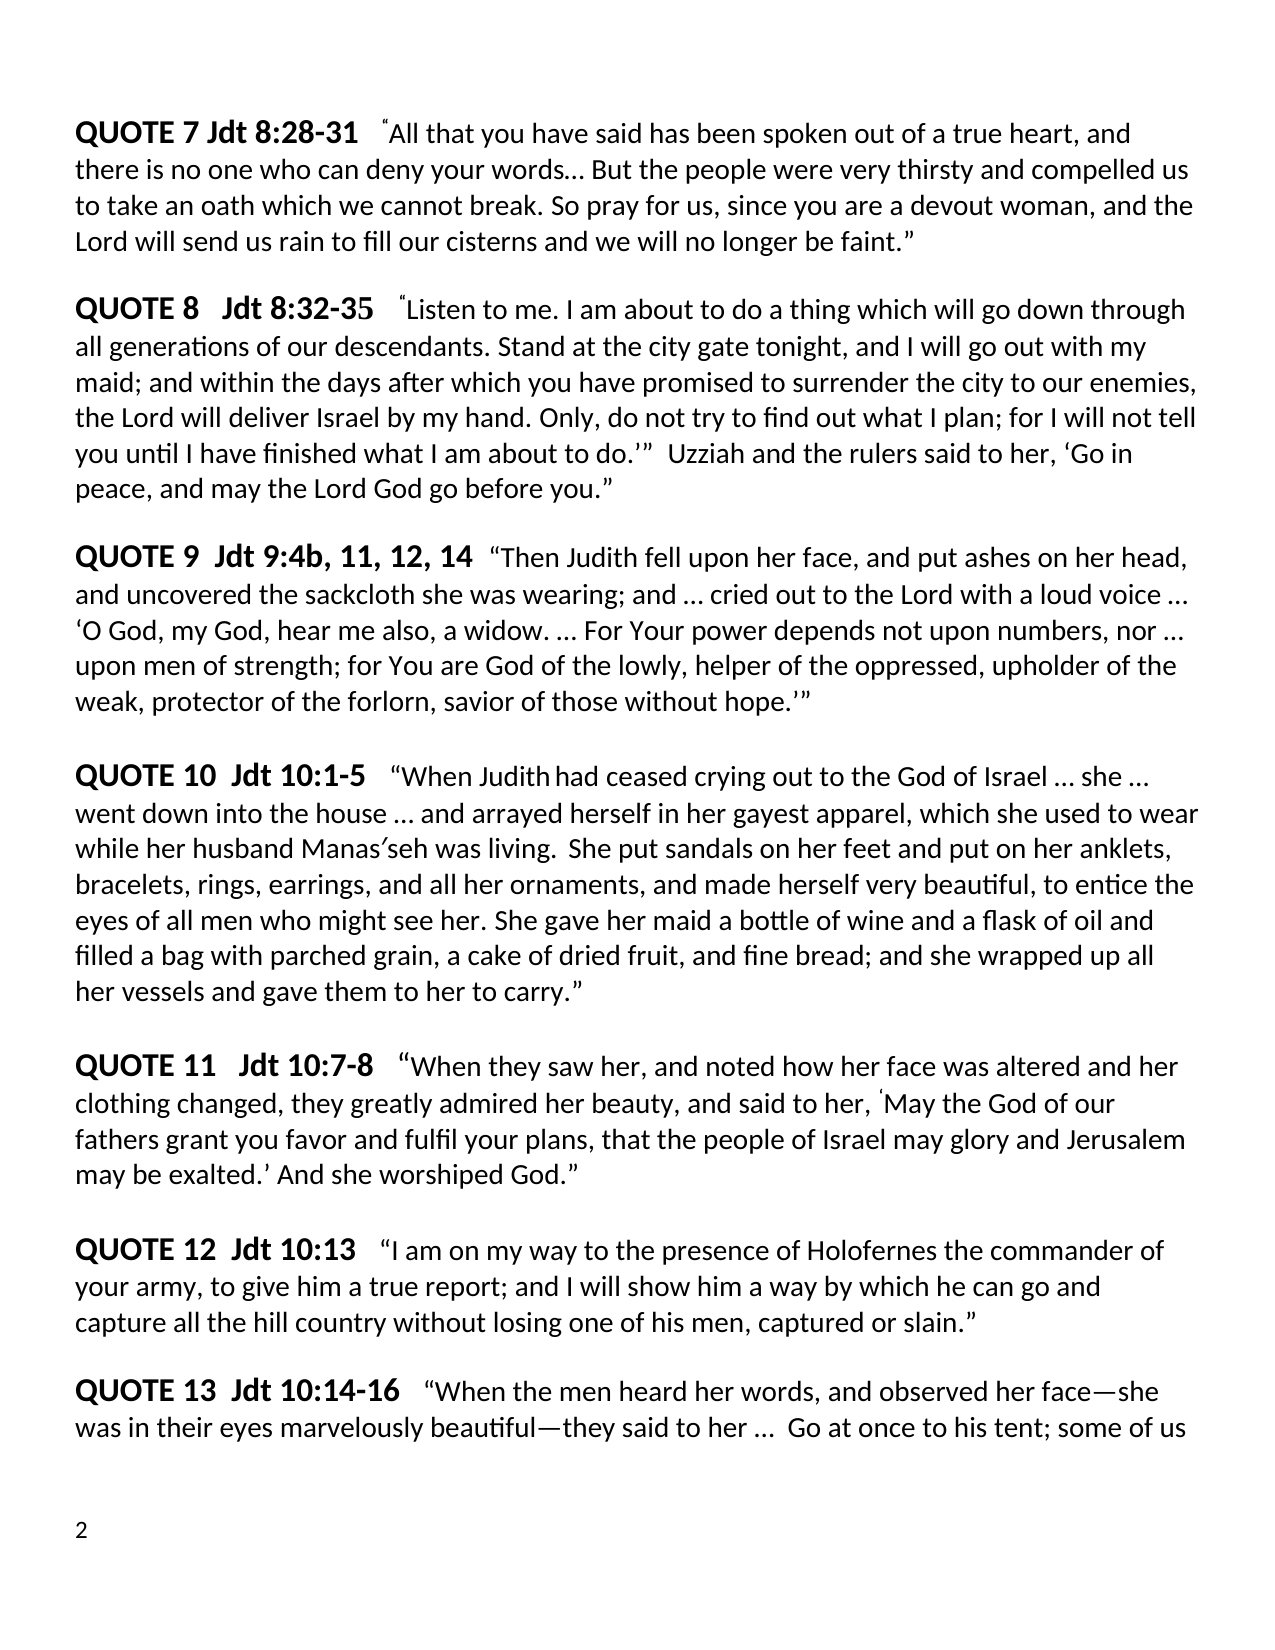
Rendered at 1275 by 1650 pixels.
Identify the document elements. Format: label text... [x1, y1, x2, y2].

text QUOTE 11 Jdt 10:7-8 “When they saw her, and noted how her face was altered and her clothing changed, they greatly admired her beauty, and said to her, ‘May the God of our fathers grant you favor and fulfil your plans, that the people of Israel may glory and Jerusalem may be exalted.’ And she worshiped God.” [75, 1044, 1200, 1192]
text QUOTE 10 Jdt 10:1-5 “When Judith had ceased crying out to the God of Israel … she … went down into the house … and arrayed herself in her gayest apparel, which she used to wear while her husband Manas′seh was living. She put sandals on her feet and put on her anklets, bracelets, rings, earrings, and all her ornaments, and made herself very beautiful, to entice the eyes of all men who might see her. She gave her maid a bottle of wine and a flask of oil and filled a bag with parched grain, a cake of dried fruit, and fine bread; and she wrapped up all her vessels and gave them to her to carry.” [75, 754, 1200, 1009]
text QUOTE 12 Jdt 10:13 “I am on my way to the presence of Holofernes the commander of your army, to give him a true report; and I will show him a way by which he can go and capture all the hill country without losing one of his men, captured or slain.” [75, 1228, 1200, 1339]
text QUOTE 9 Jdt 9:4b, 11, 12, 14 “Then Judith fell upon her face, and put ashes on her head, and uncovered the sackcloth she was wearing; and … cried out to the Lord with a loud voice … ‘O God, my God, hear me also, a widow. … For Your power depends not upon numbers, nor … upon men of strength; for You are God of the lowly, helper of the oppressed, upholder of the weak, protector of the forlorn, savior of those without hope.’” [75, 535, 1200, 719]
text QUOTE 8 Jdt 8:32-35 “Listen to me. I am about to do a thing which will go down through all generations of our descendants. Stand at the city gate tonight, and I will go out with my maid; and within the days after which you have promised to surrender the city to our enemies, the Lord will deliver Israel by my hand. Only, do not try to find out what I plan; for I will not tell you until I have finished what I am about to do.’” Uzziah and the rulers said to her, ‘Go in peace, and may the Lord God go before you.” [75, 287, 1200, 506]
text QUOTE 7 Jdt 8:28-31 “All that you have said has been spoken out of a true heart, and there is no one who can deny your words… But the people were very thirsty and compelled us to take an oath which we cannot break. So pray for us, since you are a devout woman, and the Lord will send us rain to fill our cisterns and we will no longer be faint.” [75, 111, 1200, 258]
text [75, 1369, 1200, 1445]
